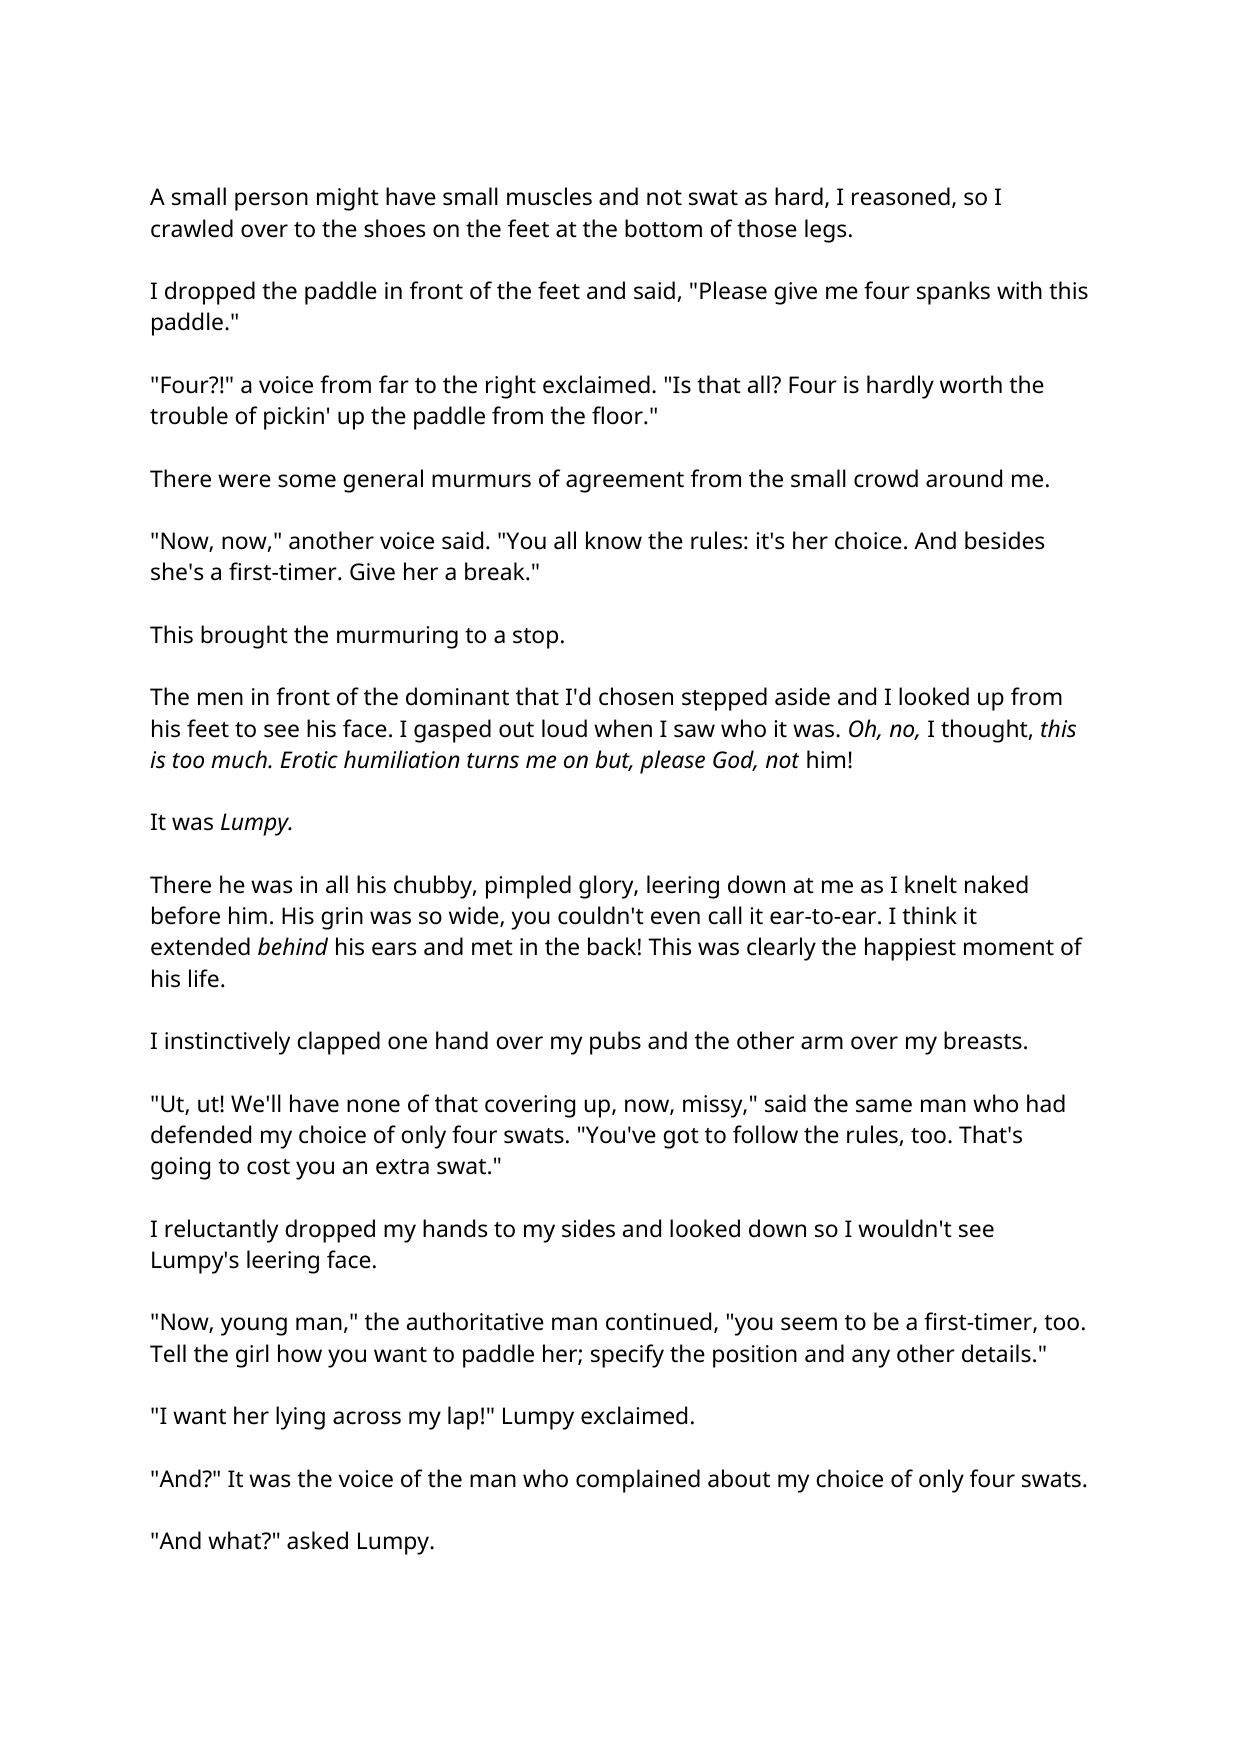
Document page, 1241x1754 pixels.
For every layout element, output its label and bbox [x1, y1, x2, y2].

text [150, 181, 1090, 1587]
